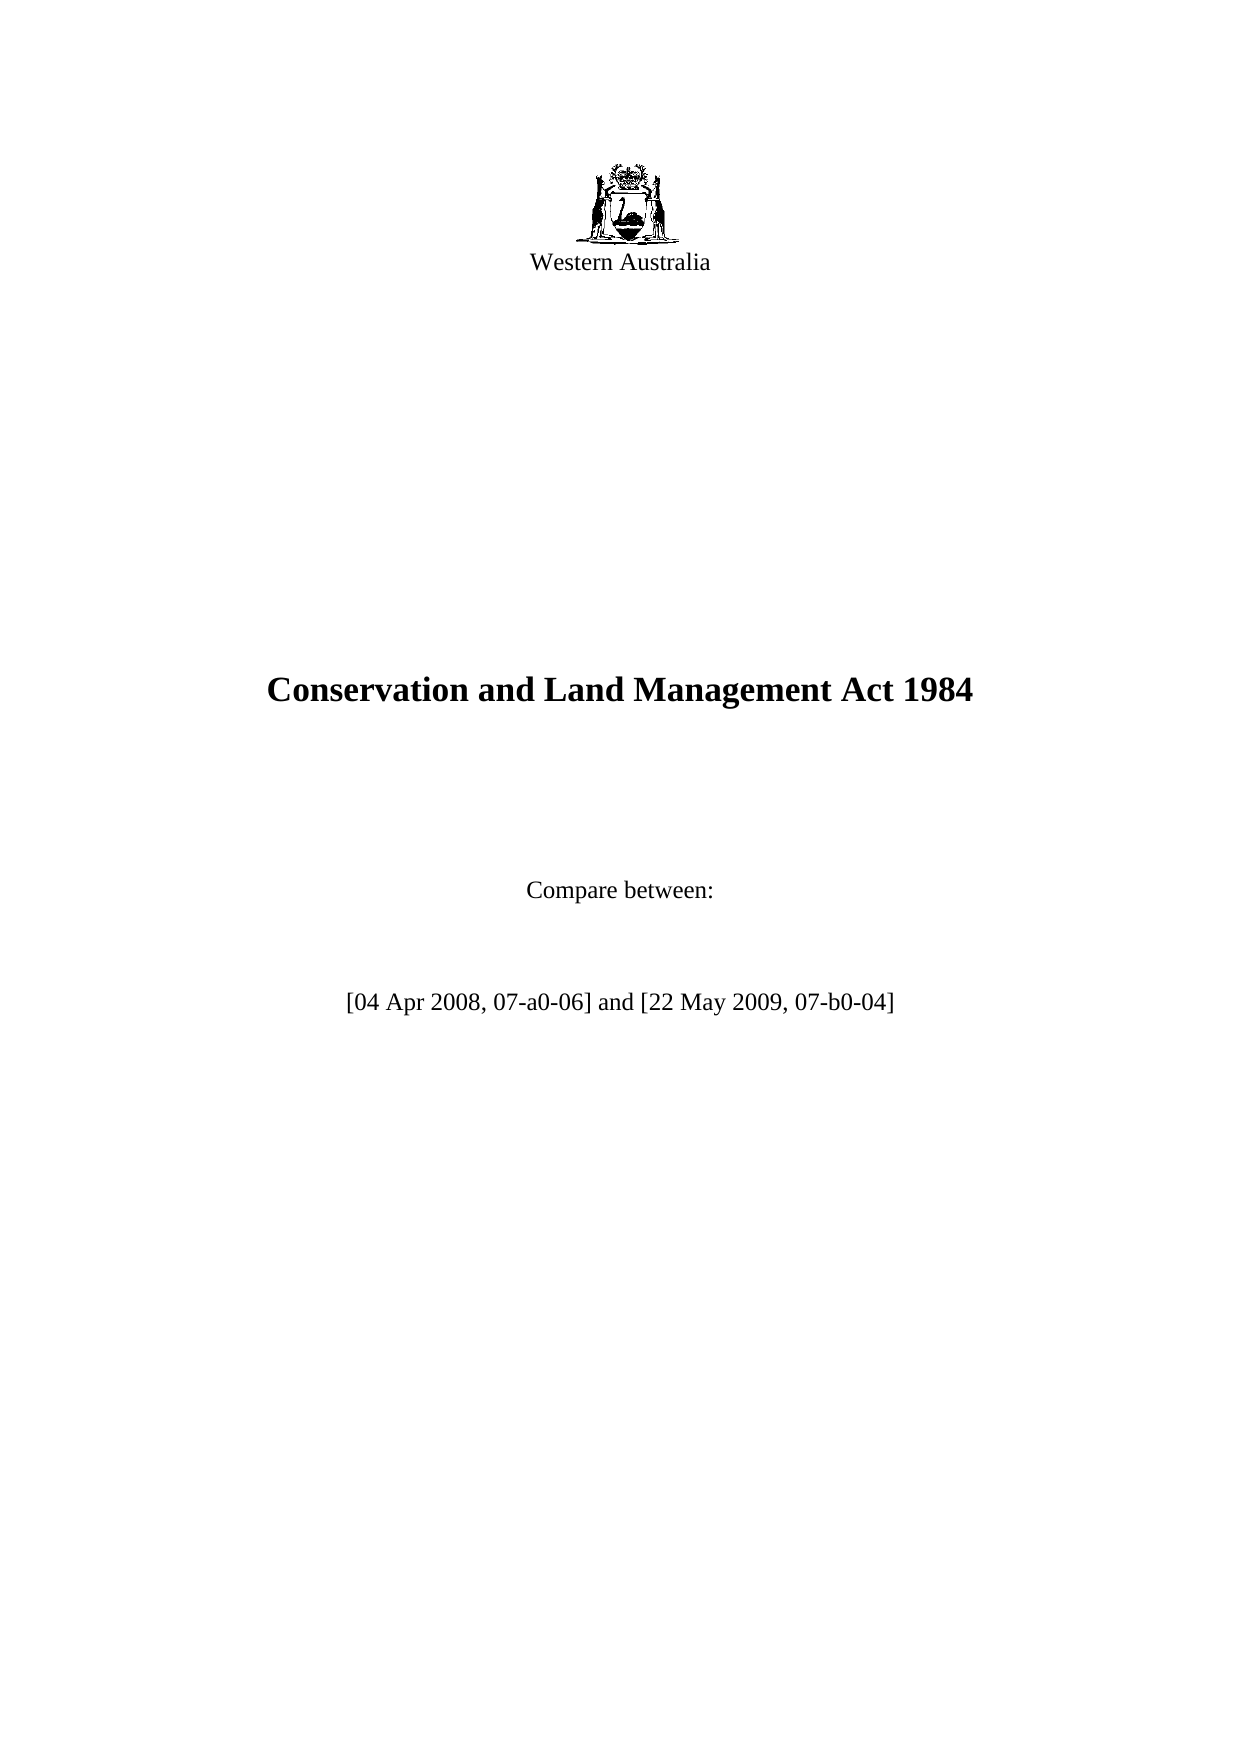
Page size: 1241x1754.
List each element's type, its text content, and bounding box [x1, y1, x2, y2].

text Compare between: [251, 875, 990, 904]
text Conservation and Land Management Act 1984 [251, 668, 990, 709]
text [04 Apr 2008, 07-a0-06] and [22 May 2009, 07-b0-04] [251, 987, 990, 1016]
text Western Australia [251, 247, 990, 276]
picture [575, 162, 679, 246]
